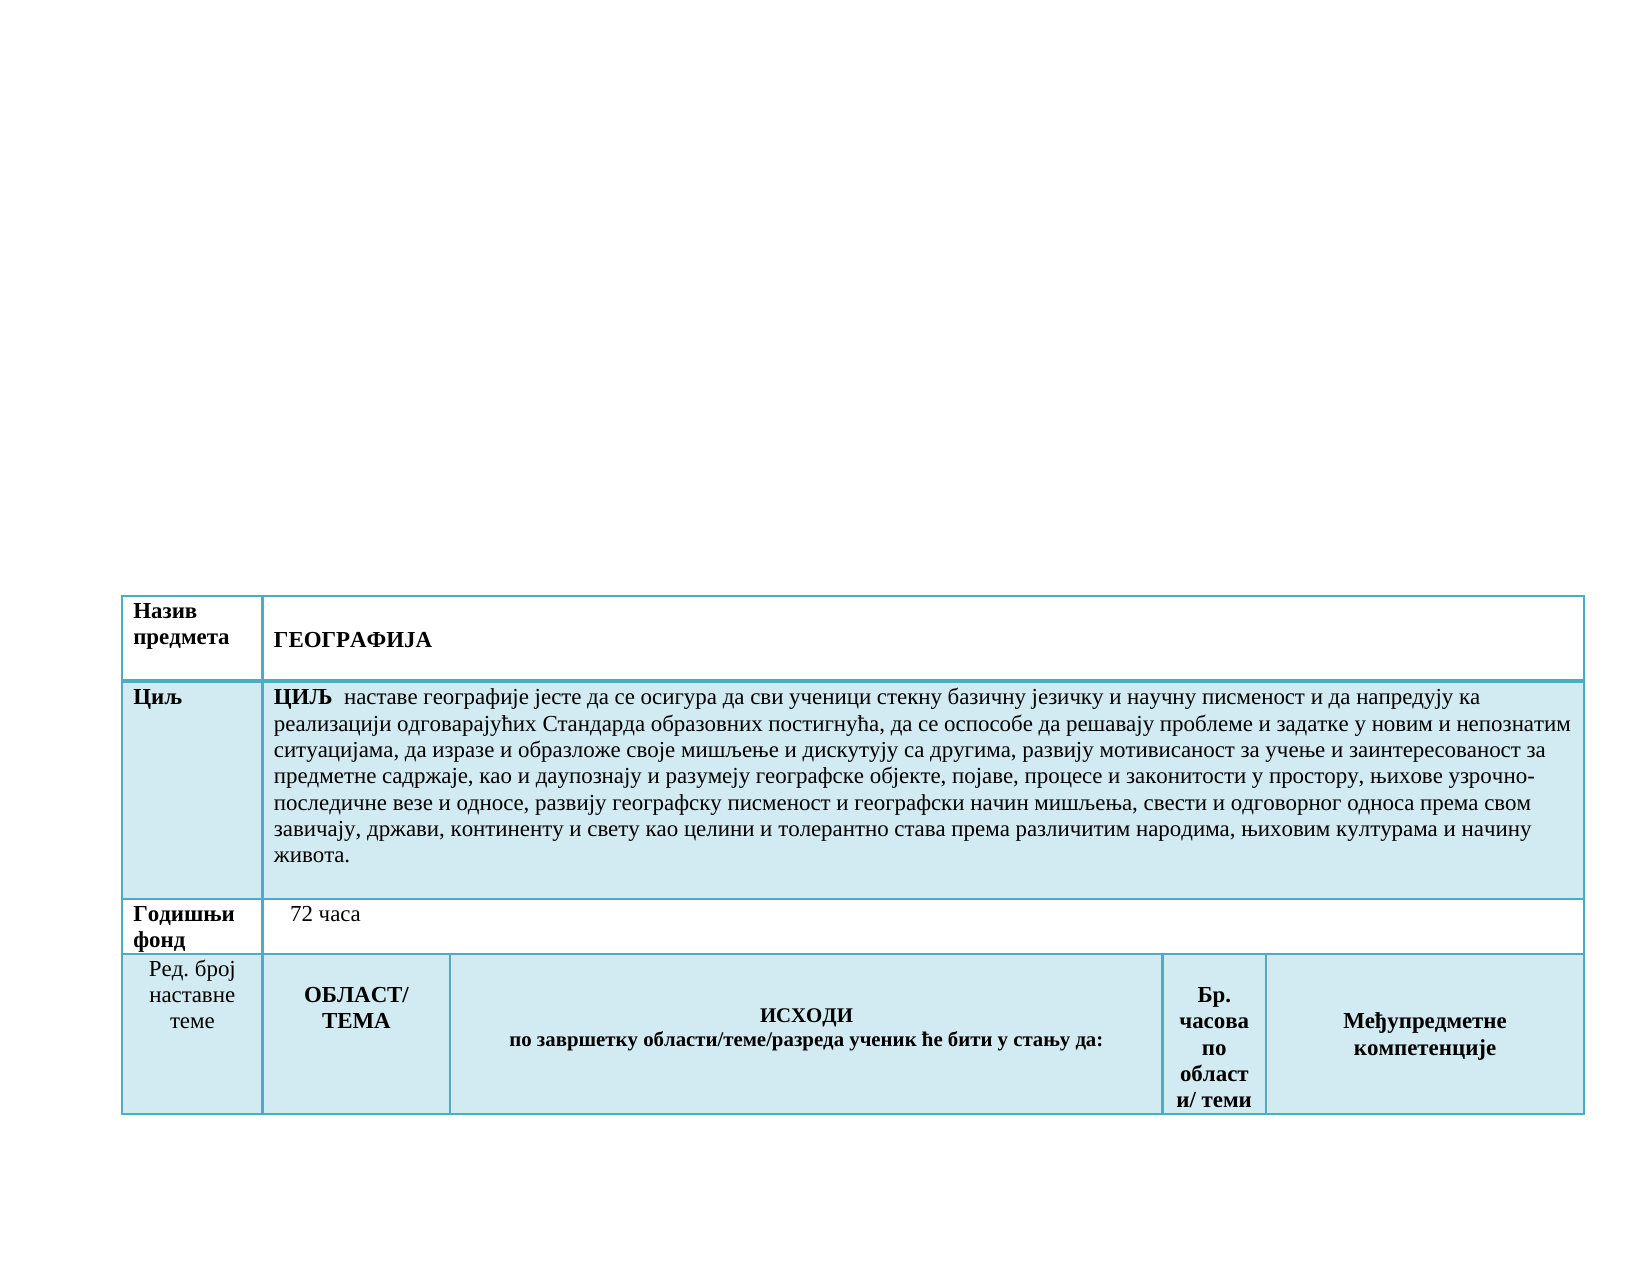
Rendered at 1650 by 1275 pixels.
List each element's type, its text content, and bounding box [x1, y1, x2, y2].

table_cell Циљ [123, 683, 261, 898]
table_cell ОБЛАСТ/ ТЕМА [264, 955, 449, 1113]
table_cell Ред. број наставне теме [123, 955, 261, 1113]
table_cell ИСХОДИ по завршетку области/теме/разреда ученик ће бити у стању да: [451, 955, 1161, 1113]
table_cell 72 часа [264, 900, 1583, 953]
table_cell Међупредметне компетенције [1267, 955, 1583, 1113]
table_cell Годишњи фонд [123, 900, 261, 953]
table_cell ЦИЉ наставе географије јесте да се осигура да сви ученици стекну базичну језичку и научну писменост и да напредују ка реализацији одговарајућих Стандарда образовних постигнућа, да се оспособе да решавају проблеме и задатке у новим и непознатим ситуацијама, да изразе и образложе своје мишљење и дискутују са другима, развију мотивисаност за учење и заинтересованост за предметне садржаје, као и даупознају и разумеју географске објекте, појаве, процесе и законитости у простору, њихове узрочно-последичне везе и односе, развију географску писменост и географски начин мишљења, свести и одговорног односа према свом завичају, држави, континенту и свету као целини и толерантно става према различитим народима, њиховим културама и начину живота. [264, 683, 1583, 898]
table_cell Бр. часова по области/ теми [1164, 955, 1265, 1113]
table_header ГЕОГРАФИЈА [264, 597, 1583, 678]
table_header Назив предмета [123, 597, 261, 678]
